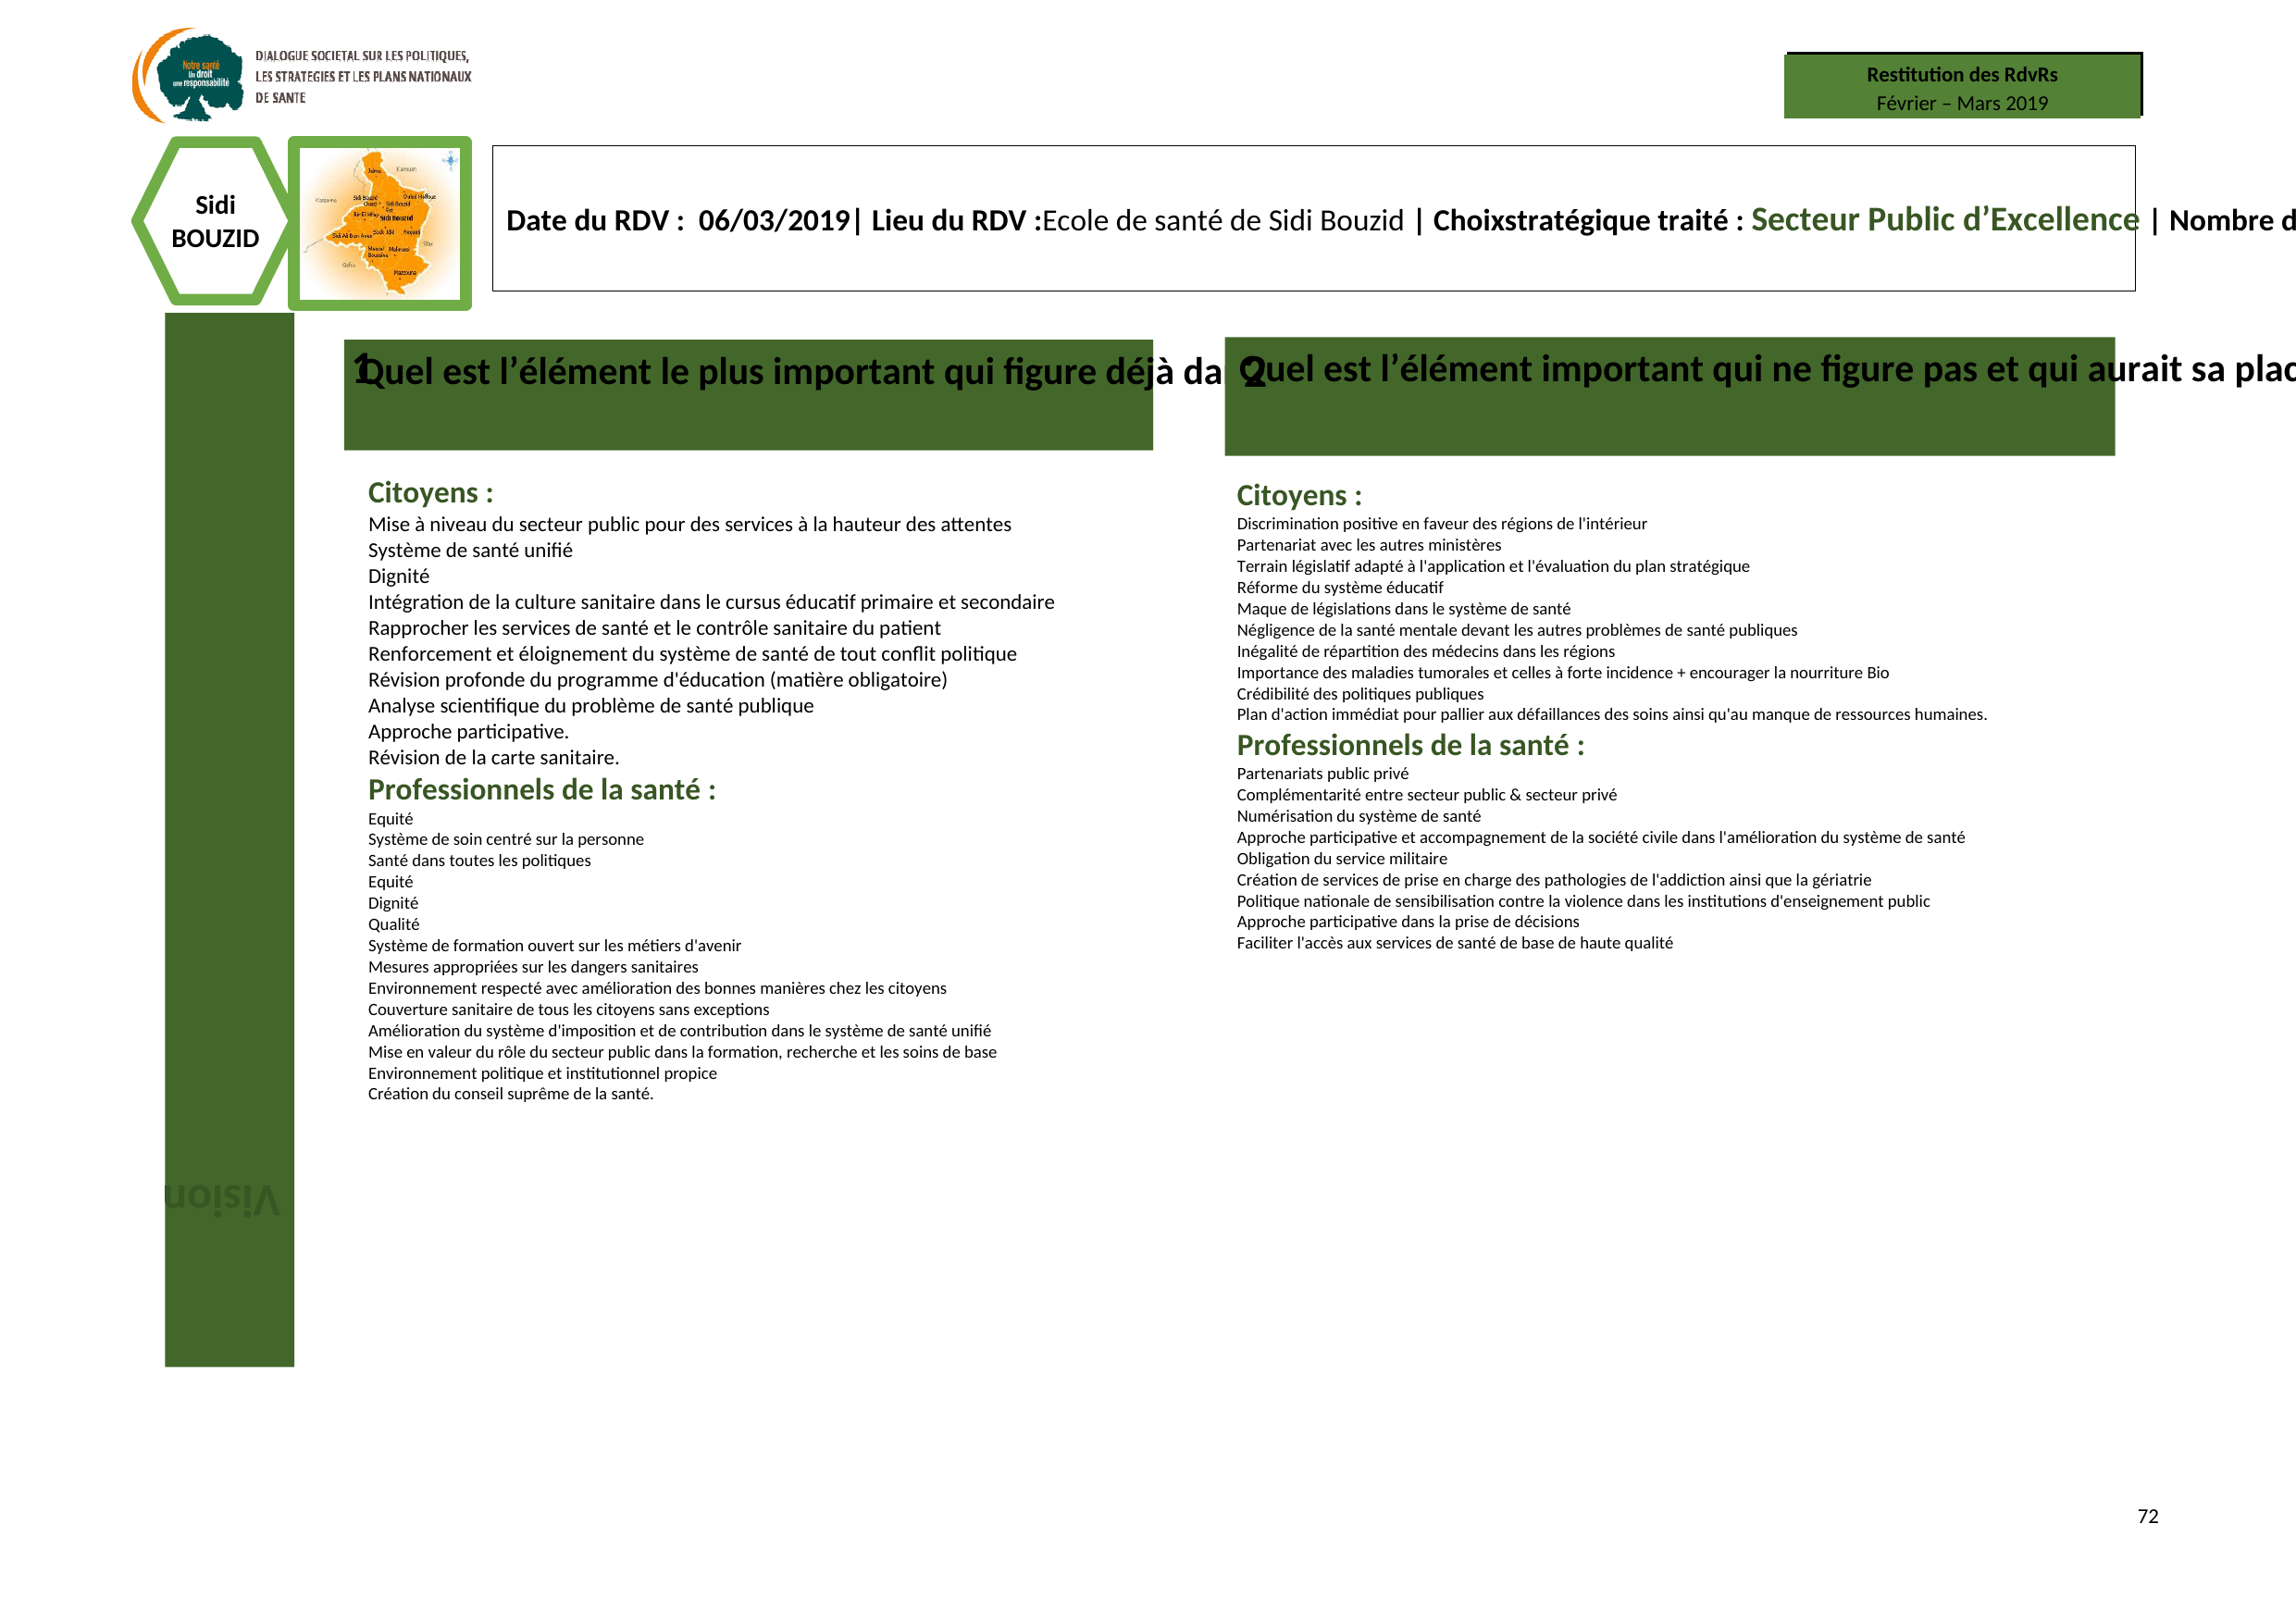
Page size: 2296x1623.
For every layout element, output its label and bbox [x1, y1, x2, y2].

picture [131, 28, 490, 125]
picture [300, 148, 460, 300]
